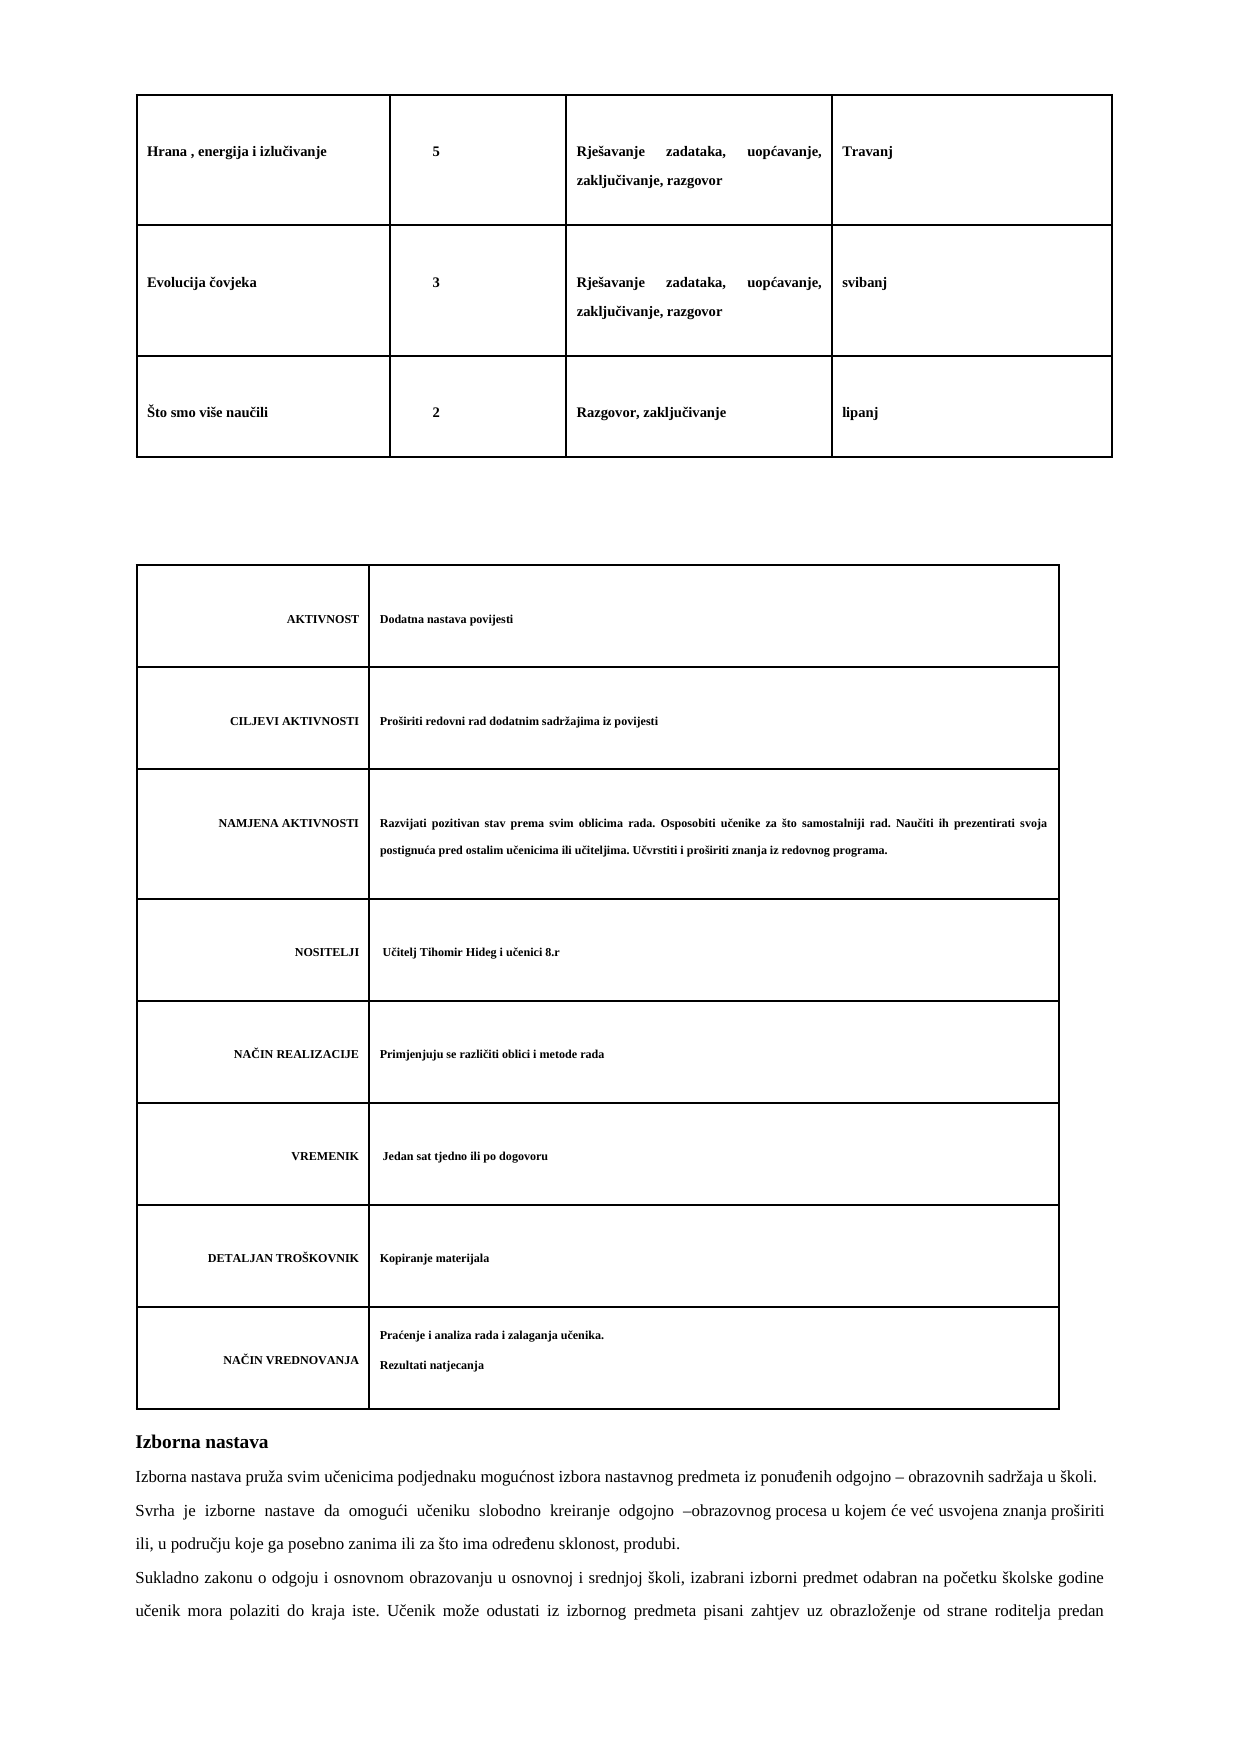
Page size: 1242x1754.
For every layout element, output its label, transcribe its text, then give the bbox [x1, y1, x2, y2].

table_cell Učitelj Tihomir Hideg i učenici 8.r [370, 900, 1058, 1000]
table_cell VREMENIK [138, 1104, 368, 1204]
table_cell NOSITELJI [138, 900, 368, 1000]
table_cell NAČIN VREDNOVANJA [138, 1308, 368, 1408]
text Izborna nastava pruža svim učenicima podjednaku mogućnost izbora nastavnog predmeta iz ponuđenih odgojno – obrazovnih sadržaja u školi. [135, 1453, 1106, 1486]
table_cell Evolucija čovjeka [138, 226, 389, 354]
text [135, 1553, 1106, 1621]
table_header Dodatna nastava povijesti [370, 566, 1058, 666]
table_cell Proširiti redovni rad dodatnim sadržajima iz povijesti [370, 668, 1058, 768]
table_cell svibanj [833, 226, 1111, 354]
table_cell CILJEVI AKTIVNOSTI [138, 668, 368, 768]
table_cell Što smo više naučili [138, 357, 389, 456]
table_cell Rješavanje zadataka, uopćavanje, zaključivanje, razgovor [567, 96, 831, 224]
table_cell 2 [391, 357, 565, 456]
table_cell Jedan sat tjedno ili po dogovoru [370, 1104, 1058, 1204]
table_cell Travanj [833, 96, 1111, 224]
table_cell Razgovor, zaključivanje [567, 357, 831, 456]
text Svrha je izborne nastave da omogući učeniku slobodno kreiranje odgojno –obrazovnog procesa u kojem će već usvojena znanja proširiti ili, u području koje ga posebno zanima ili za što ima određenu sklonost, produbi. [135, 1486, 1106, 1553]
text Izborna nastava [135, 1414, 1106, 1453]
table_cell NAČIN REALIZACIJE [138, 1002, 368, 1102]
table_cell DETALJAN TROŠKOVNIK [138, 1206, 368, 1306]
table_cell Praćenje i analiza rada i zalaganja učenika. Rezultati natjecanja [370, 1308, 1058, 1408]
table_cell NAMJENA AKTIVNOSTI [138, 770, 368, 898]
table_cell Razvijati pozitivan stav prema svim oblicima rada. Osposobiti učenike za što samostalniji rad. Naučiti ih prezentirati svoja postignuća pred ostalim učenicima ili učiteljima. Učvrstiti i proširiti znanja iz redovnog programa. [370, 770, 1058, 898]
table_cell 3 [391, 226, 565, 354]
table_header AKTIVNOST [138, 566, 368, 666]
table_cell Rješavanje zadataka, uopćavanje, zaključivanje, razgovor [567, 226, 831, 354]
table_cell Hrana , energija i izlučivanje [138, 96, 389, 224]
table_cell Primjenjuju se različiti oblici i metode rada [370, 1002, 1058, 1102]
table_cell 5 [391, 96, 565, 224]
table_cell lipanj [833, 357, 1111, 456]
table_cell Kopiranje materijala [370, 1206, 1058, 1306]
